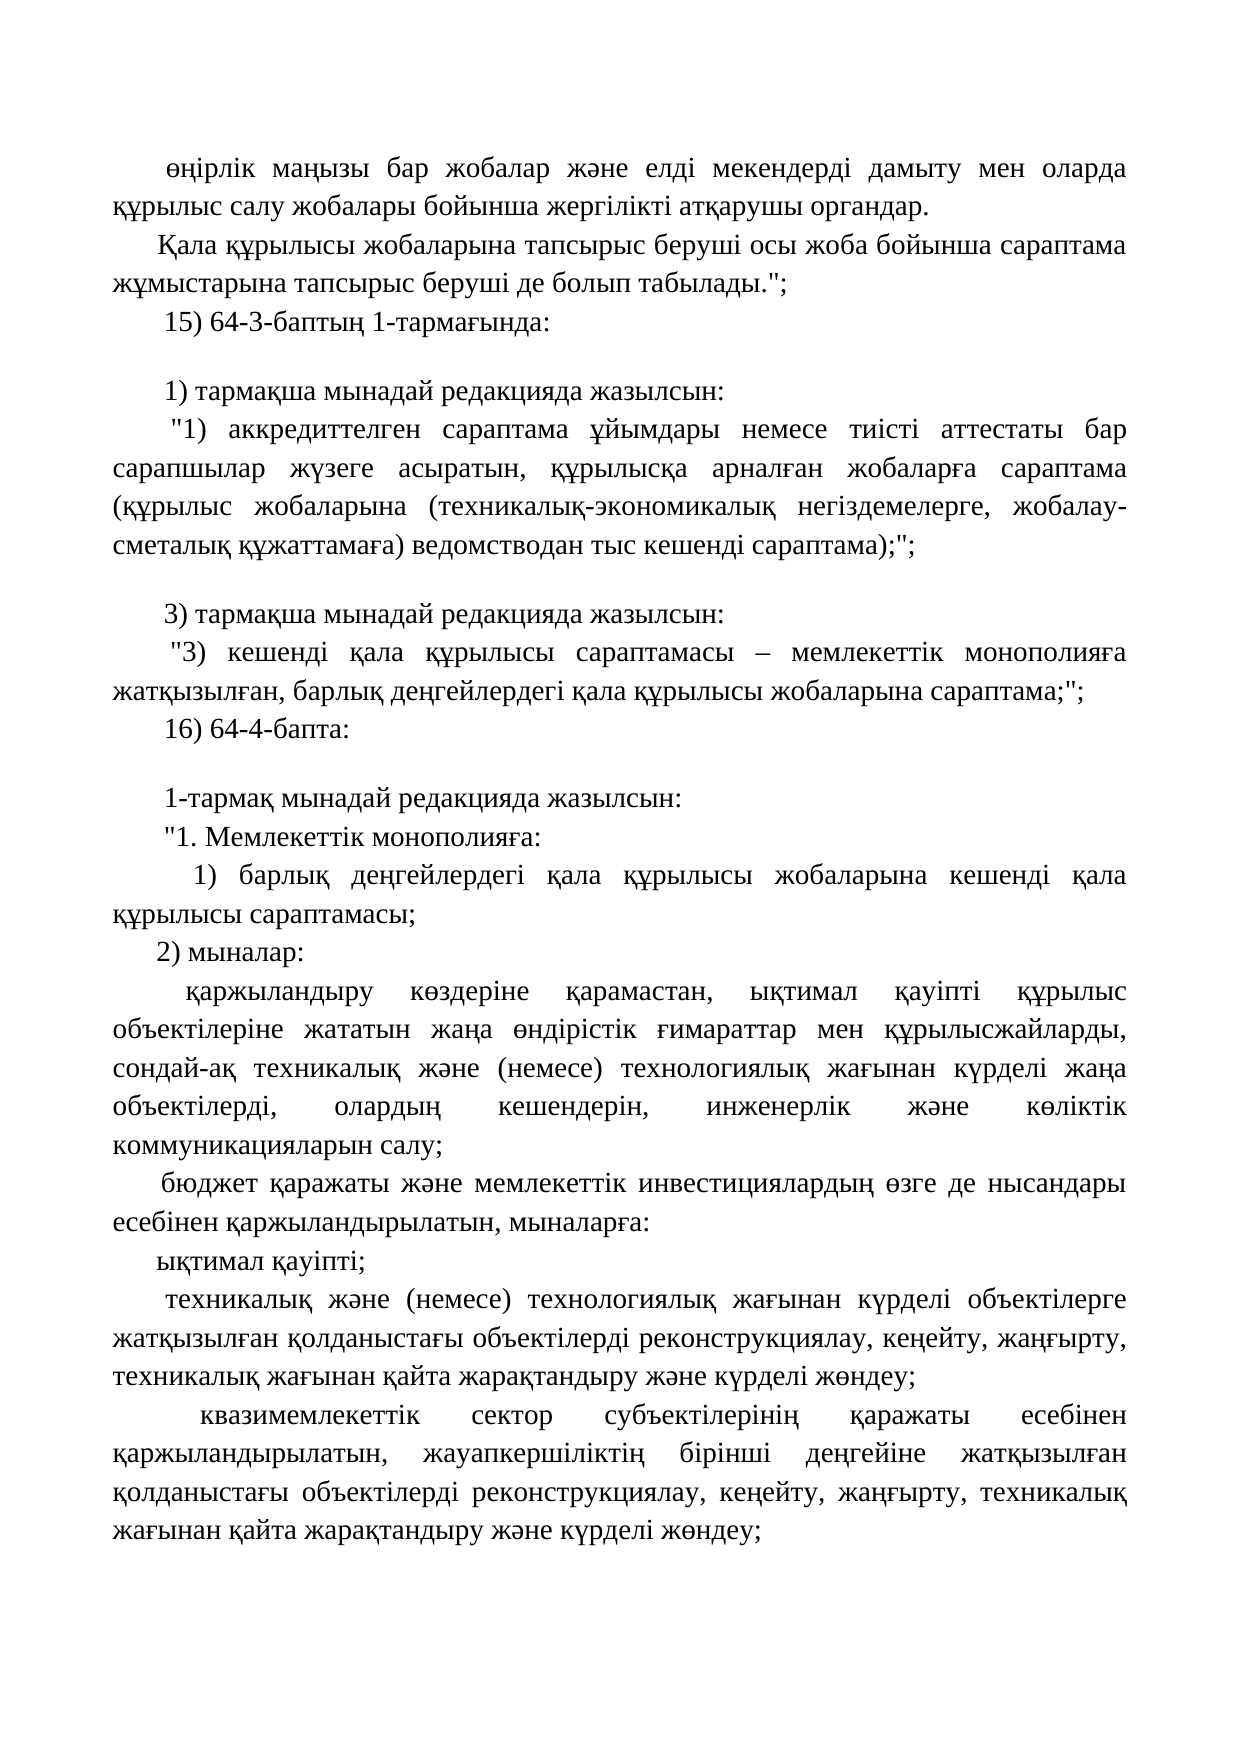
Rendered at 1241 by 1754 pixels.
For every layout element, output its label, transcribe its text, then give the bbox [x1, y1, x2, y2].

text бюджет қаражаты және мемлекеттік инвестициялардың өзге де нысандары есебінен қаржыландырылатын, мыналарға: [112, 1166, 1128, 1238]
text Қала құрылысы жобаларына тапсырыс беруші осы жоба бойынша сараптама жұмыстарына тапсырыс беруші де болып табылады."; [112, 227, 1128, 299]
text квазимемлекеттік сектор субъектілерінің қаражаты есебінен қаржыландырылатын, жауапкершіліктің бірінші деңгейіне жатқызылған қолданыстағы объектілерді реконструкциялау, кеңейту, жаңғырту, техникалық жағынан қайта жарақтандыру және күрделі жөндеу; [112, 1397, 1128, 1546]
text "3) кешенді қала құрылысы сараптамасы – мемлекеттік монополияға жатқызылған, барлық деңгейлердегі қала құрылысы жобаларына сараптама;"; [112, 634, 1128, 706]
text 1-тармақ мынадай редакцияда жазылсын: [112, 780, 1128, 814]
text қаржыландыру көздеріне қарамастан, ықтимал қауіпті құрылыс объектілеріне жататын жаңа өндірістік ғимараттар мен құрылысжайларды, сондай-ақ техникалық және (немесе) технологиялық жағынан күрделі жаңа объектілерді, олардың кешендерін, инженерлік және көліктік коммуникацияларын салу; [112, 973, 1128, 1161]
text 15) 64-3-баптың 1-тармағында: [112, 304, 1128, 338]
text 1) тармақша мынадай редакцияда жазылсын: [112, 373, 1128, 406]
text "1. Мемлекеттiк монополияға: [112, 819, 1128, 852]
text 3) тармақша мынадай редакцияда жазылсын: [112, 596, 1128, 629]
text өңірлік маңызы бар жобалар және елді мекендерді дамыту мен оларда құрылыс салу жобалары бойынша жергілікті атқарушы органдар. [112, 150, 1128, 222]
text техникалық және (немесе) технологиялық жағынан күрделі объектілерге жатқызылған қолданыстағы объектілерді реконструкциялау, кеңейту, жаңғырту, техникалық жағынан қайта жарақтандыру және күрделі жөндеу; [112, 1281, 1128, 1392]
text 2) мыналар: [112, 934, 1128, 968]
text 16) 64-4-бапта: [112, 711, 1128, 745]
text 1) барлық деңгейлердегі қала құрылысы жобаларына кешенді қала құрылысы сараптамасы; [112, 857, 1128, 929]
text "1) аккредиттелген сараптама ұйымдары немесе тиісті аттестаты бар сарапшылар жүзеге асыратын, құрылысқа арналған жобаларға сараптама (құрылыс жобаларына (техникалық-экономикалық негіздемелерге, жобалау-сметалық құжаттамаға) ведомстводан тыс кешенді сараптама);"; [112, 411, 1128, 561]
text ықтимал қауіпті; [112, 1243, 1128, 1276]
